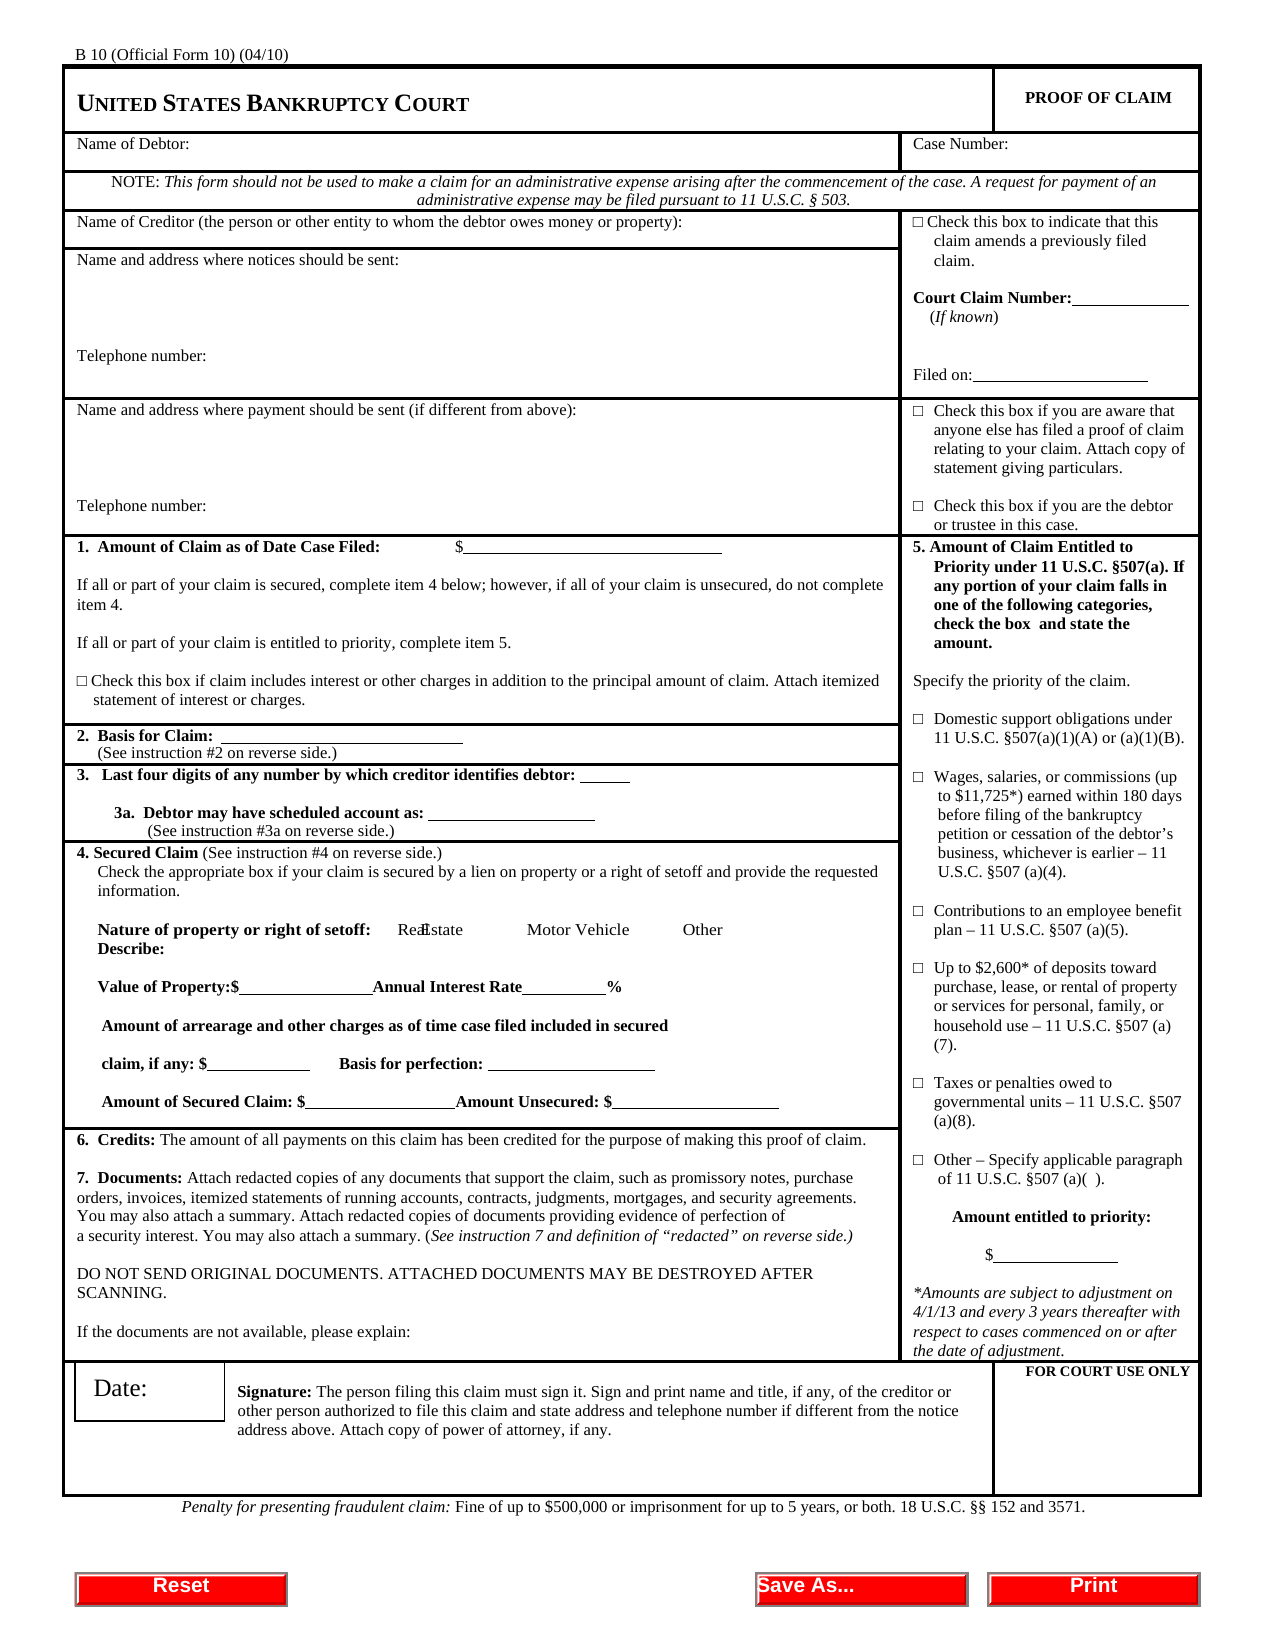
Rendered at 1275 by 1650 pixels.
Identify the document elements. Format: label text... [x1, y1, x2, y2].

table_cell Credits: The amount of all payments on this claim has been credited for the purpose of making this proof of claim. Documents: Attach redacted copies of any documents that support the claim, such as promissory notes, purchase orders, invoices, itemized statements of running accounts, contracts, judgments, mortgages, and security agreements. You may also attach a summary. Attach redacted copies of documents providing evidence of perfection of a security interest. You may also attach a summary. (See instruction 7 and definition of “redacted” on reverse side.) DO NOT SEND ORIGINAL DOCUMENTS. ATTACHED DOCUMENTS MAY BE DESTROYED AFTER SCANNING. If the documents are not available, please explain: [65, 1130, 898, 1360]
table_cell [65, 1363, 74, 1420]
text B 10 (Official Form 10) (04/10) [75, 44, 1217, 64]
table_cell NOTE: This form should not be used to make a claim for an administrative expense arising after the commencement of the case. A request for payment of an administrative expense may be filed pursuant to 11 U.S.C. § 503. [65, 173, 1198, 209]
table_cell 2. Basis for Claim: (See instruction #2 on reverse side.) [65, 726, 898, 762]
table_cell Name of Debtor: [65, 134, 898, 169]
table_cell Check this box if you are aware that anyone else has filed a proof of claim relating to your claim. Attach copy of statement giving particulars. Check this box if you are the debtor or trustee in this case. [902, 400, 1198, 534]
text Penalty for presenting fraudulent claim: Fine of up to $500,000 or imprisonment for up to 5 years, or both. 18 U.S.C. §§ 152 and 3571. [181, 1497, 1217, 1516]
table_header UNITED STATES BANKRUPTCY COURT [65, 69, 992, 131]
table_cell 4. Secured Claim (See instruction #4 on reverse side.) Check the appropriate box if your claim is secured by a lien on property or a right of setoff and provide the requested information. Nature of property or right of setoff:  Real Estate  Motor Vehicle  Other Describe: Value of Property:$ Annual Interest Rate % Amount of arrearage and other charges as of time case filed included in secured claim, if any: $ Basis for perfection: Amount of Secured Claim: $ Amount Unsecured: $ [65, 843, 898, 1127]
table_cell Name and address where notices should be sent: Telephone number: [65, 250, 898, 397]
table_cell address above. Attach copy of power of attorney, if any. [65, 1420, 992, 1493]
table_cell □ Check this box to indicate that this claim amends a previously filed claim. Court Claim Number: (If known) Filed on: [902, 212, 1198, 397]
table_cell 5. Amount of Claim Entitled to Priority under 11 U.S.C. §507(a). If any portion of your claim falls in one of the following categories, check the box and state the amount. Specify the priority of the claim. Domestic support obligations under 11 U.S.C. §507(a)(1)(A) or (a)(1)(B). Wages, salaries, or commissions (up to $11,725*) earned within 180 days before filing of the bankruptcy petition or cessation of the debtor’s business, whichever is earlier – 11 U.S.C. §507 (a)(4). Contributions to an employee benefit plan – 11 U.S.C. §507 (a)(5). Up to $2,600* of deposits toward purchase, lease, or rental of property or services for personal, family, or household use – 11 U.S.C. §507 (a)(7). Taxes or penalties owed to governmental units – 11 U.S.C. §507 (a)(8). Other – Specify applicable paragraph of 11 U.S.C. §507 (a)( ). Amount entitled to priority: $ *Amounts are subject to adjustment on 4/1/13 and every 3 years thereafter with respect to cases commenced on or after the date of adjustment. [902, 537, 1198, 1360]
table_cell 3. Last four digits of any number by which creditor identifies debtor: 3a. Debtor may have scheduled account as: (See instruction #3a on reverse side.) [65, 766, 898, 840]
table_cell Date: [76, 1363, 224, 1420]
table_cell Name and address where payment should be sent (if different from above): Telephone number: [65, 400, 898, 534]
table_cell FOR COURT USE ONLY [995, 1363, 1198, 1493]
table_cell 1. Amount of Claim as of Date Case Filed: $ If all or part of your claim is secured, complete item 4 below; however, if all of your claim is unsecured, do not complete item 4. If all or part of your claim is entitled to priority, complete item 5. □ Check this box if claim includes interest or other charges in addition to the principal amount of claim. Attach itemized statement of interest or charges. [65, 537, 898, 723]
table_cell Case Number: [902, 134, 1198, 169]
table_header PROOF OF CLAIM [995, 69, 1198, 131]
table_cell Name of Creditor (the person or other entity to whom the debtor owes money or property): [65, 212, 898, 247]
table_cell Signature: The person filing this claim must sign it. Sign and print name and title, if any, of the creditor or other person authorized to file this claim and state address and telephone number if different from the notice [225, 1363, 992, 1420]
